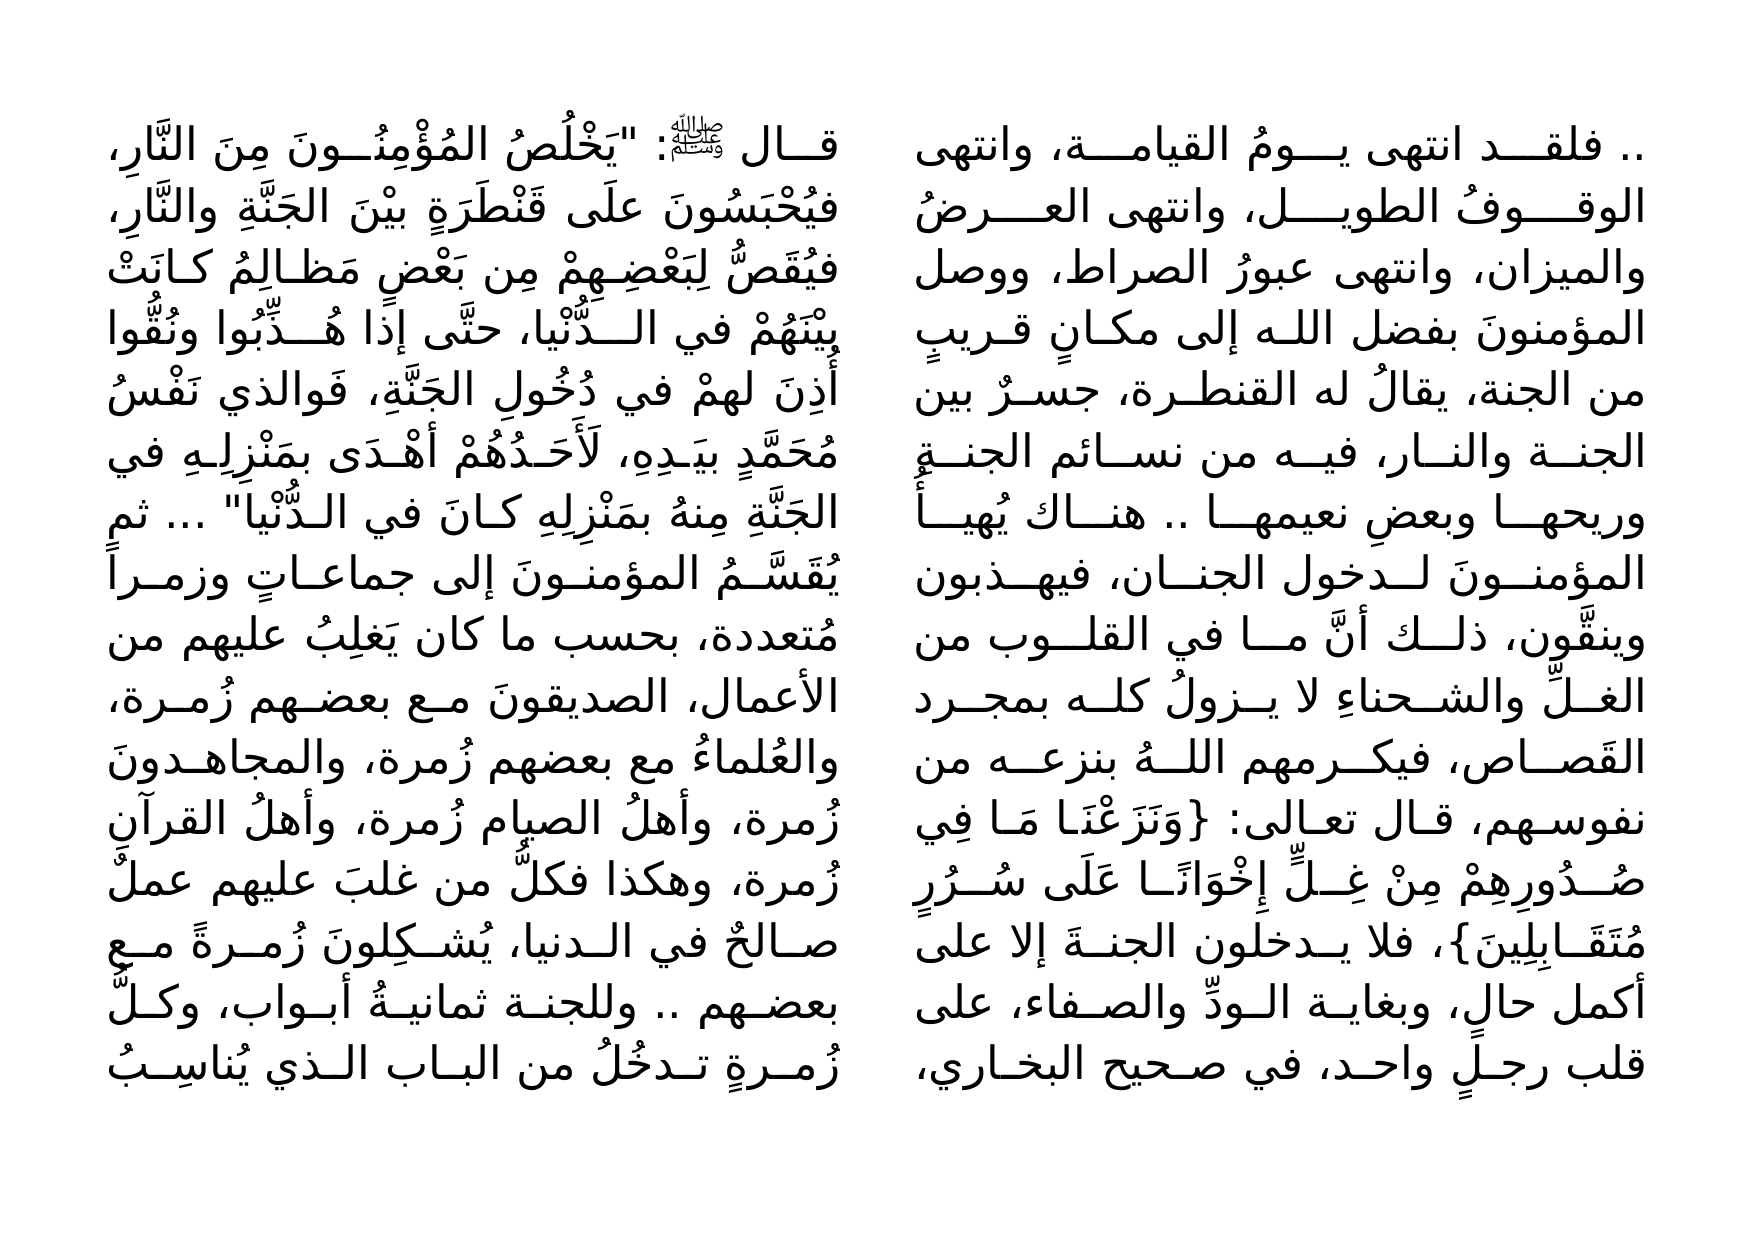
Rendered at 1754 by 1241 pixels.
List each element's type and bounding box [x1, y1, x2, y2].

text [106, 118, 840, 1090]
text [914, 118, 1648, 1090]
